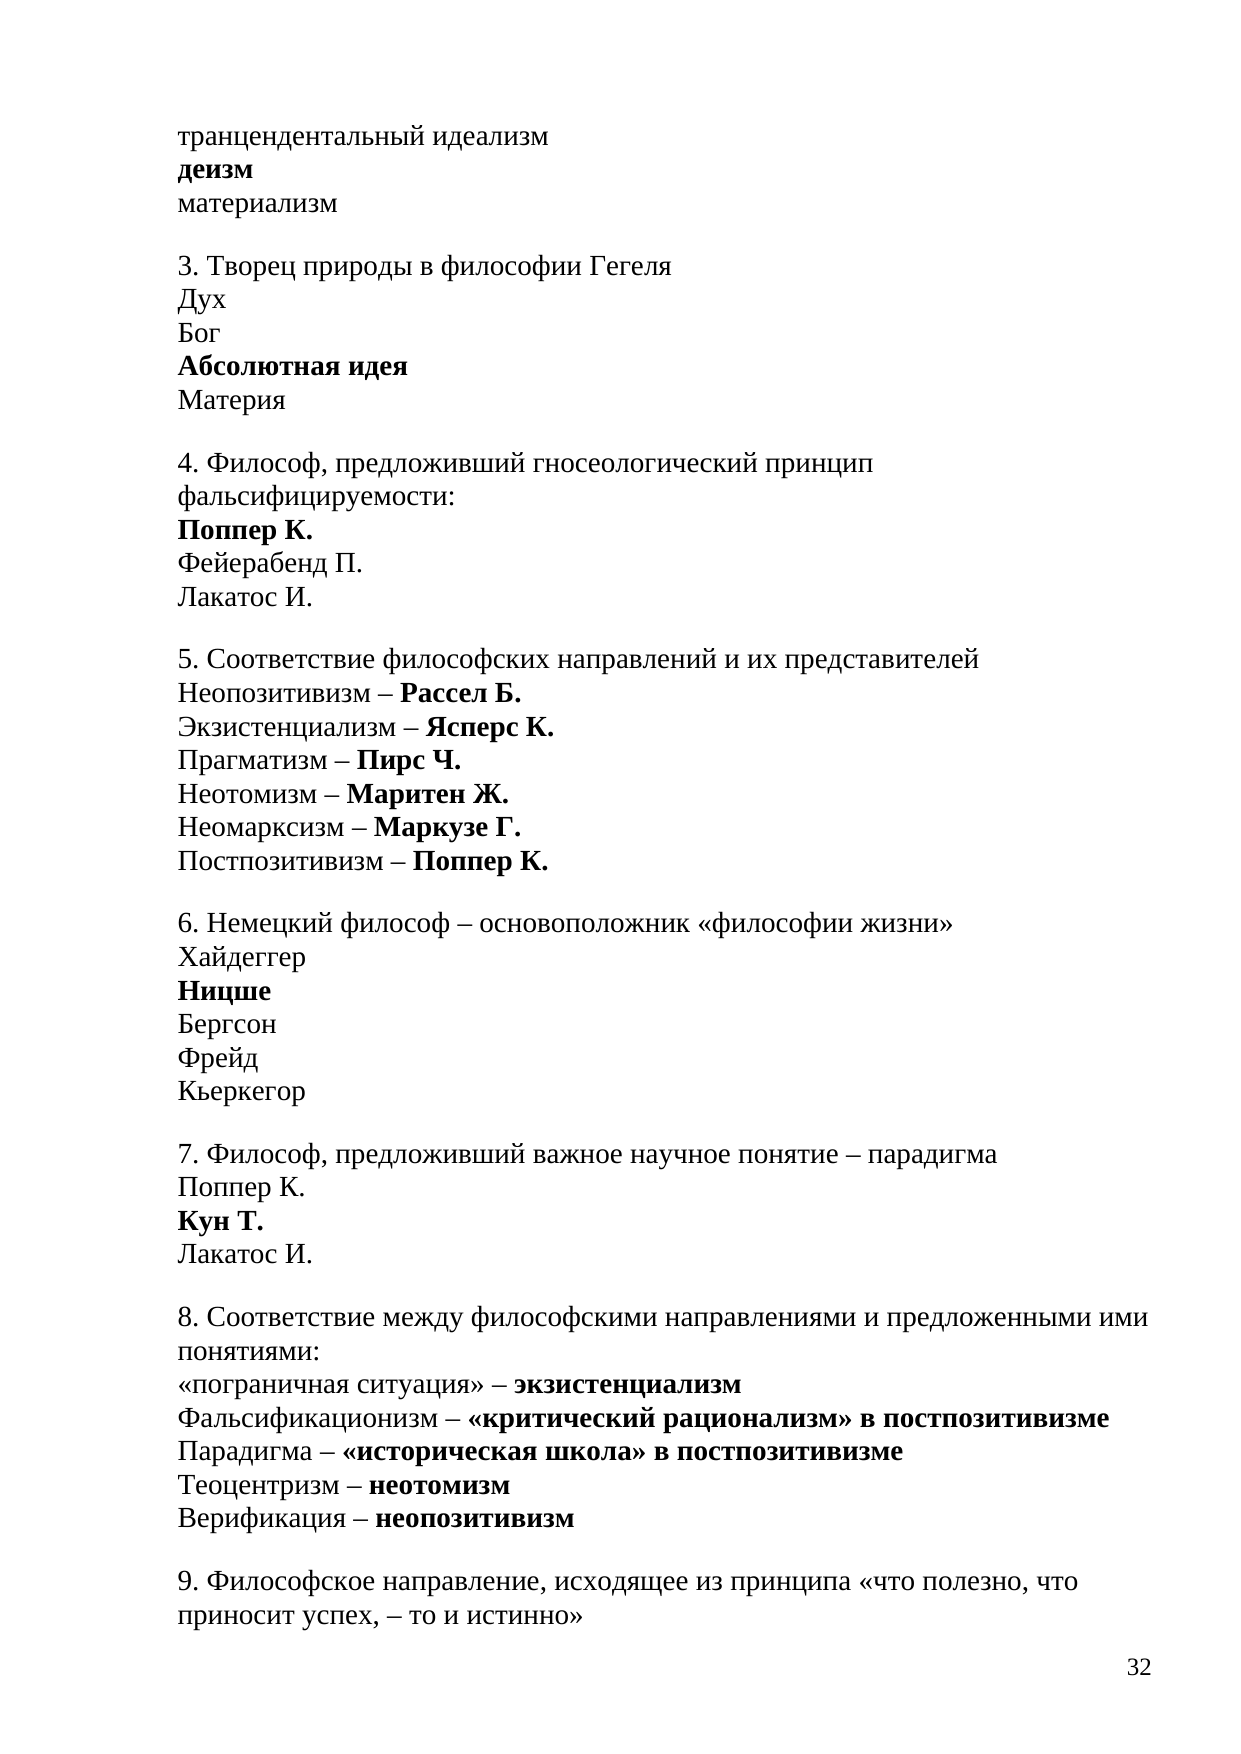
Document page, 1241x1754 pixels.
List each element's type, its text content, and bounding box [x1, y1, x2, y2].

text 8. Соответствие между философскими направлениями и предложенными ими понятиями: «пограничная ситуация» – экзистенциализм Фальсификационизм – «критический рационализм» в постпозитивизме Парадигма – «историческая школа» в постпозитивизме Теоцентризм – неотомизм Верификация – неопозитивизм [177, 1299, 1152, 1534]
text 7. Философ, предложивший важное научное понятие – парадигма Поппер К. Кун Т. Лакатос И. [177, 1136, 1152, 1270]
text 5. Соответствие философских направлений и их представителей Неопозитивизм – Рассел Б. Экзистенциализм – Ясперс К. Прагматизм – Пирс Ч. Неотомизм – Маритен Ж. Неомарксизм – Маркузе Г. Постпозитивизм – Поппер К. [177, 642, 1152, 876]
text 4. Философ, предложивший гносеологический принцип фальсифицируемости: Поппер К. Фейерабенд П. Лакатос И. [177, 445, 1152, 612]
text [177, 118, 1152, 219]
text 6. Немецкий философ – основоположник «философии жизни» Хайдеггер Ницше Бергсон Фрейд Кьеркегор [177, 906, 1152, 1107]
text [177, 1563, 1152, 1630]
text 3. Творец природы в философии Гегеля Дух Бог Абсолютная идея Материя [177, 248, 1152, 416]
